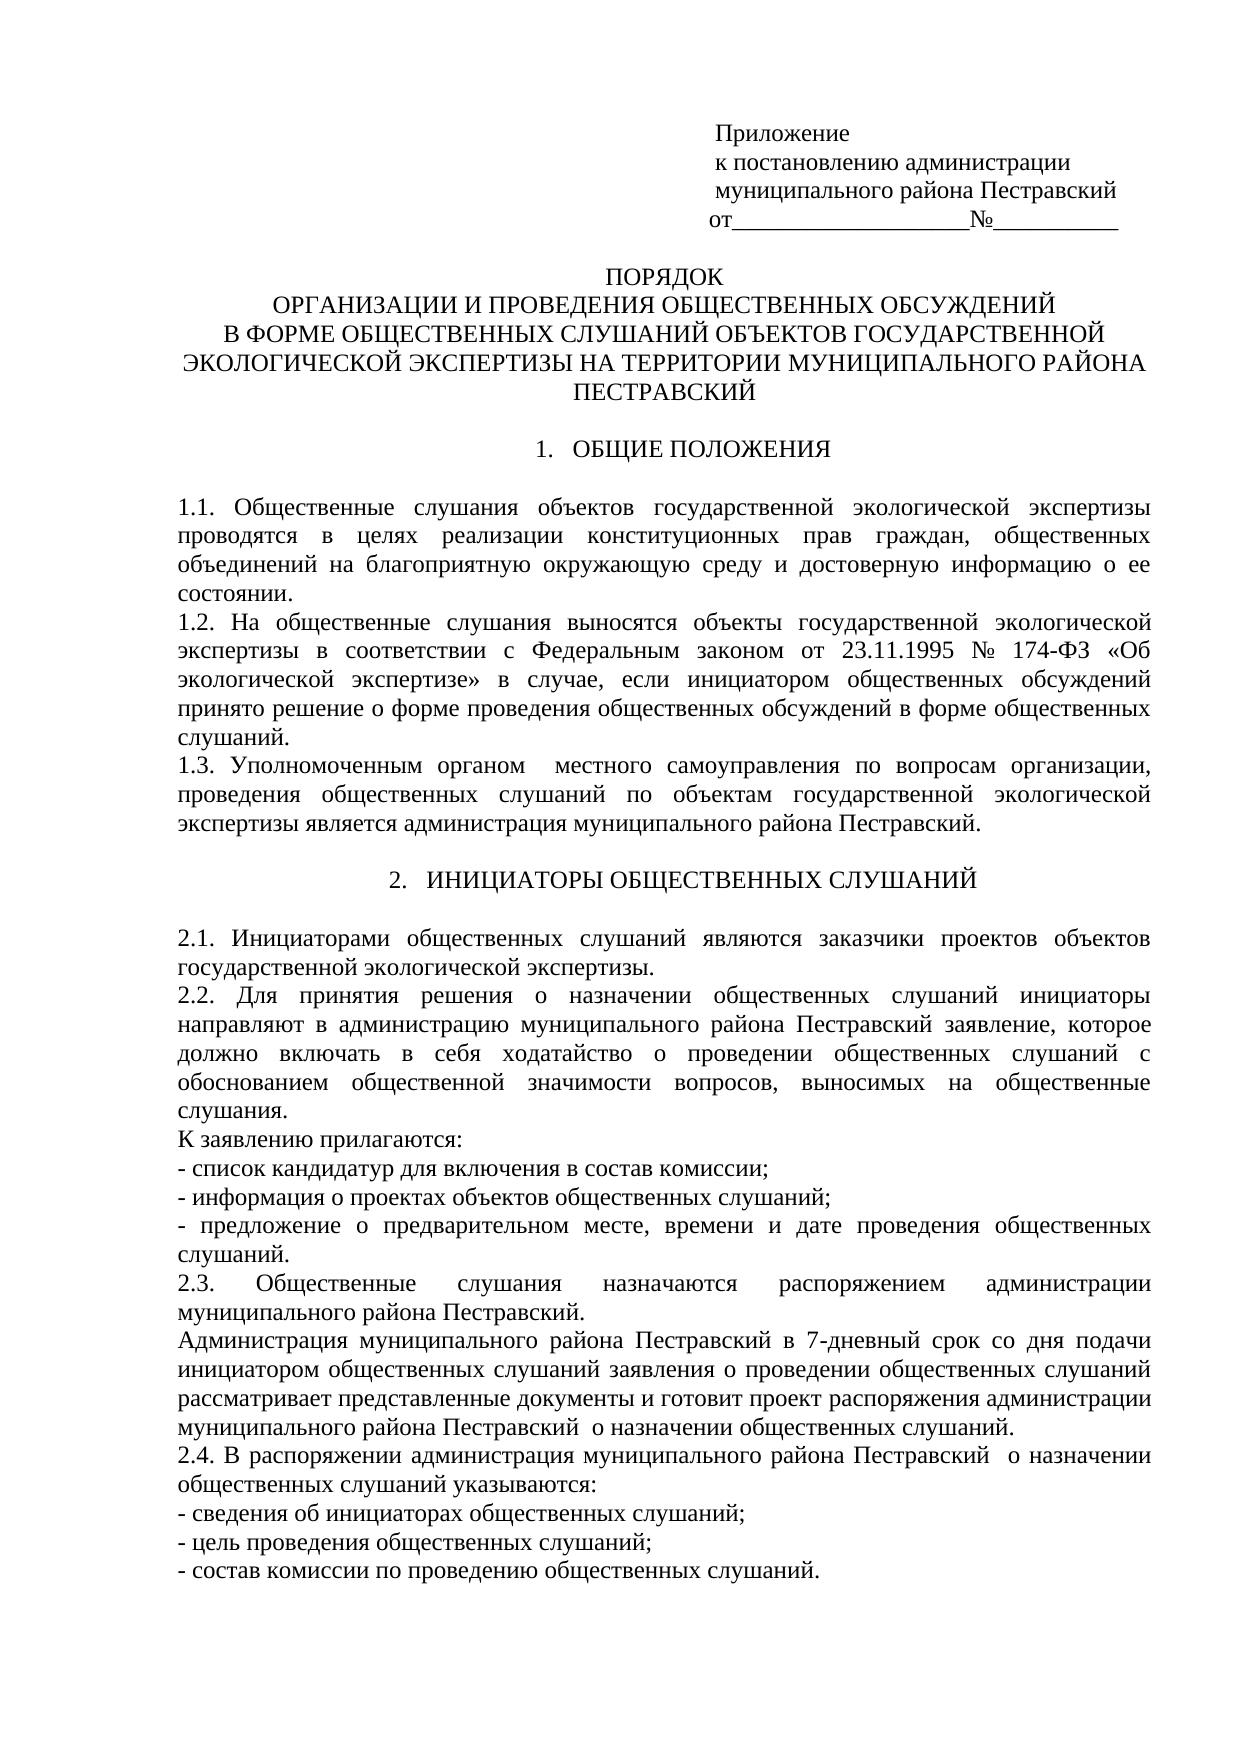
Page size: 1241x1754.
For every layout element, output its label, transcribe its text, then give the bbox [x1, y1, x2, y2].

list ИНИЦИАТОРЫ ОБЩЕСТВЕННЫХ СЛУШАНИЙ [215, 866, 1152, 894]
text - состав комиссии по проведению общественных слушаний. [177, 1556, 1152, 1584]
text 1.3. Уполномоченным органом местного самоуправления по вопросам организации, проведения общественных слушаний по объектам государственной экологической экспертизы является администрация муниципального района Пестравский. [177, 751, 1152, 837]
text - информация о проектах объектов общественных слушаний; [177, 1182, 1152, 1211]
text 1.1. Общественные слушания объектов государственной экологической экспертизы проводятся в целях реализации конституционных прав граждан, общественных объединений на благоприятную окружающую среду и достоверную информацию о ее состоянии. [177, 492, 1152, 607]
text К заявлению прилагаются: [177, 1124, 1152, 1153]
text 2.1. Инициаторами общественных слушаний являются заказчики проектов объектов государственной экологической экспертизы. [177, 923, 1152, 981]
text 1.2. На общественные слушания выносятся объекты государственной экологической экспертизы в соответствии с Федеральным законом от 23.11.1995 № 174-ФЗ «Об экологической экспертизе» в случае, если инициатором общественных обсуждений принято решение о форме проведения общественных обсуждений в форме общественных слушаний. [177, 607, 1152, 751]
text - список кандидатур для включения в состав комиссии; [177, 1153, 1152, 1182]
text муниципального района Пестравский [177, 176, 1152, 204]
text - предложение о предварительном месте, времени и дате проведения общественных слушаний. [177, 1211, 1152, 1268]
text 2.3. Общественные слушания назначаются распоряжением администрации муниципального района Пестравский. [177, 1268, 1152, 1326]
text ПОРЯДОК [177, 262, 1152, 291]
text Приложение [177, 118, 1152, 147]
text к постановлению администрации [177, 147, 1152, 176]
text Администрация муниципального района Пестравский в 7-дневный срок со дня подачи инициатором общественных слушаний заявления о проведении общественных слушаний рассматривает представленные документы и готовит проект распоряжения администрации муниципального района Пестравский о назначении общественных слушаний. [177, 1326, 1152, 1441]
text ОРГАНИЗАЦИИ И ПРОВЕДЕНИЯ ОБЩЕСТВЕННЫХ ОБСУЖДЕНИЙ [177, 291, 1152, 319]
text - цель проведения общественных слушаний; [177, 1527, 1152, 1556]
text 2.2. Для принятия решения о назначении общественных слушаний инициаторы направляют в администрацию муниципального района Пестравский заявление, которое должно включать в себя ходатайство о проведении общественных слушаний с обоснованием общественной значимости вопросов, выносимых на общественные слушания. [177, 981, 1152, 1124]
list ОБЩИЕ ПОЛОЖЕНИЯ [215, 434, 1152, 463]
text - сведения об инициаторах общественных слушаний; [177, 1498, 1152, 1527]
text от___________________№__________ [177, 204, 1152, 233]
text 2.4. В распоряжении администрация муниципального района Пестравский о назначении общественных слушаний указываются: [177, 1441, 1152, 1498]
text В ФОРМЕ ОБЩЕСТВЕННЫХ СЛУШАНИЙ ОБЪЕКТОВ ГОСУДАРСТВЕННОЙ ЭКОЛОГИЧЕСКОЙ ЭКСПЕРТИЗЫ НА ТЕРРИТОРИИ МУНИЦИПАЛЬНОГО РАЙОНА ПЕСТРАВСКИЙ [177, 319, 1152, 406]
